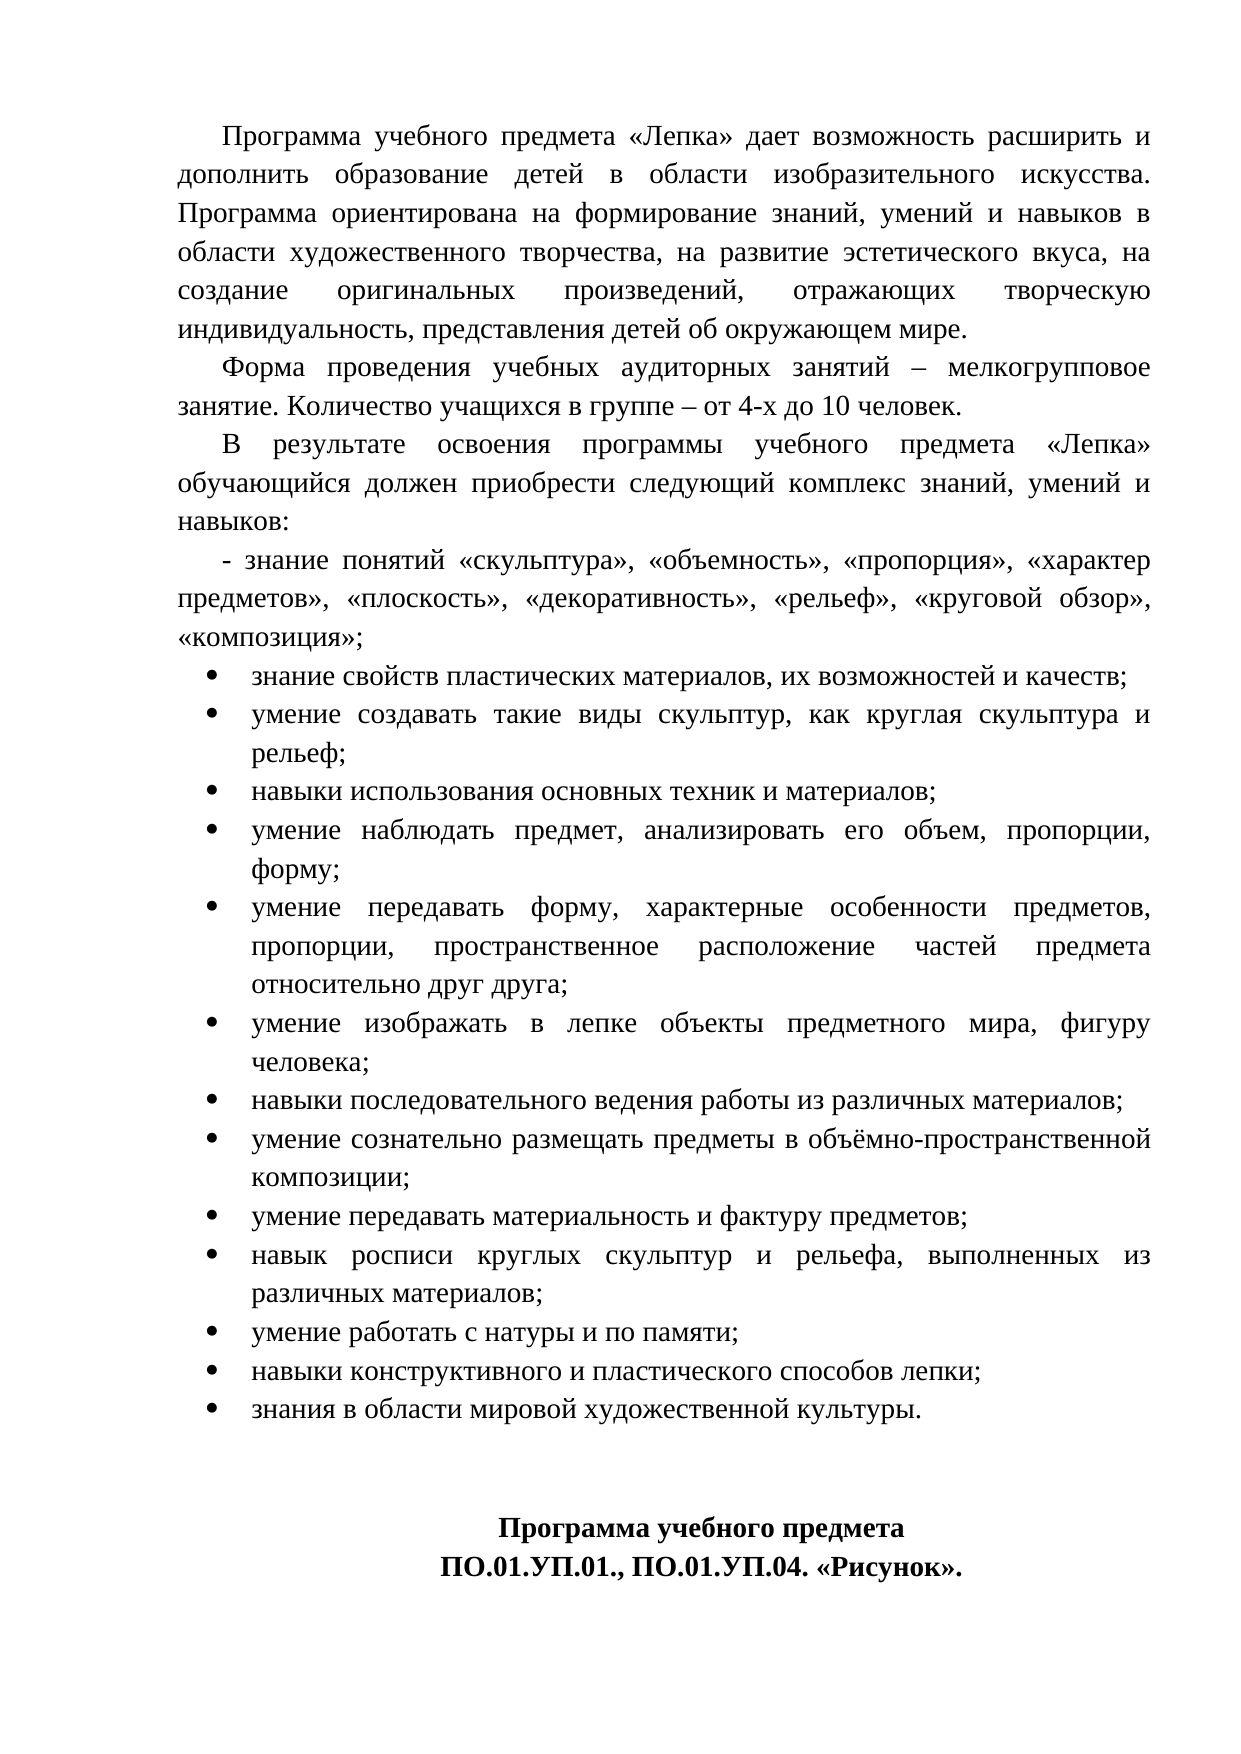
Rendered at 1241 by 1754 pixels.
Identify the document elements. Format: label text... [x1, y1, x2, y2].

list Форма проведения учебных аудиторных занятий – мелкогрупповое занятие. Количество учащихся в группе – от 4-х до 10 человек. [177, 349, 1152, 421]
list умение работать с натуры и по памяти; [207, 1314, 1152, 1348]
list умение сознательно размещать предметы в объёмно-пространственной композиции; [207, 1121, 1152, 1193]
list навык росписи круглых скульптур и рельефа, выполненных из различных материалов; [207, 1237, 1152, 1309]
list умение передавать форму, характерные особенности предметов, пропорции, пространственное расположение частей предмета относительно друг друга; [207, 889, 1152, 1000]
list ПО.01.УП.01., ПО.01.УП.04. «Рисунок». [251, 1549, 1152, 1582]
list знание свойств пластических материалов, их возможностей и качеств; [207, 658, 1152, 691]
list умение создавать такие виды скульптур, как круглая скульптура и рельеф; [207, 696, 1152, 768]
list Программа учебного предмета [251, 1510, 1152, 1544]
list В результате освоения программы учебного предмета «Лепка» обучающийся должен приобрести следующий комплекс знаний, умений и навыков: [177, 426, 1152, 537]
list навыки использования основных техник и материалов; [207, 773, 1152, 807]
list навыки последовательного ведения работы из различных материалов; [207, 1082, 1152, 1116]
list умение изображать в лепке объекты предметного мира, фигуру человека; [207, 1005, 1152, 1077]
list знания в области мировой художественной культуры. [207, 1391, 1152, 1425]
list навыки конструктивного и пластического способов лепки; [207, 1353, 1152, 1386]
list умение наблюдать предмет, анализировать его объем, пропорции, форму; [207, 812, 1152, 884]
list Программа учебного предмета «Лепка» дает возможность расширить и дополнить образование детей в области изобразительного искусства. Программа ориентирована на формирование знаний, умений и навыков в области художественного творчества, на развитие эстетического вкуса, на создание оригинальных произведений, отражающих творческую индивидуальность, представления детей об окружающем мире. [177, 118, 1152, 344]
list - знание понятий «скульптура», «объемность», «пропорция», «характер предметов», «плоскость», «декоративность», «рельеф», «круговой обзор», «композиция»; [177, 542, 1152, 653]
list умение передавать материальность и фактуру предметов; [207, 1198, 1152, 1232]
